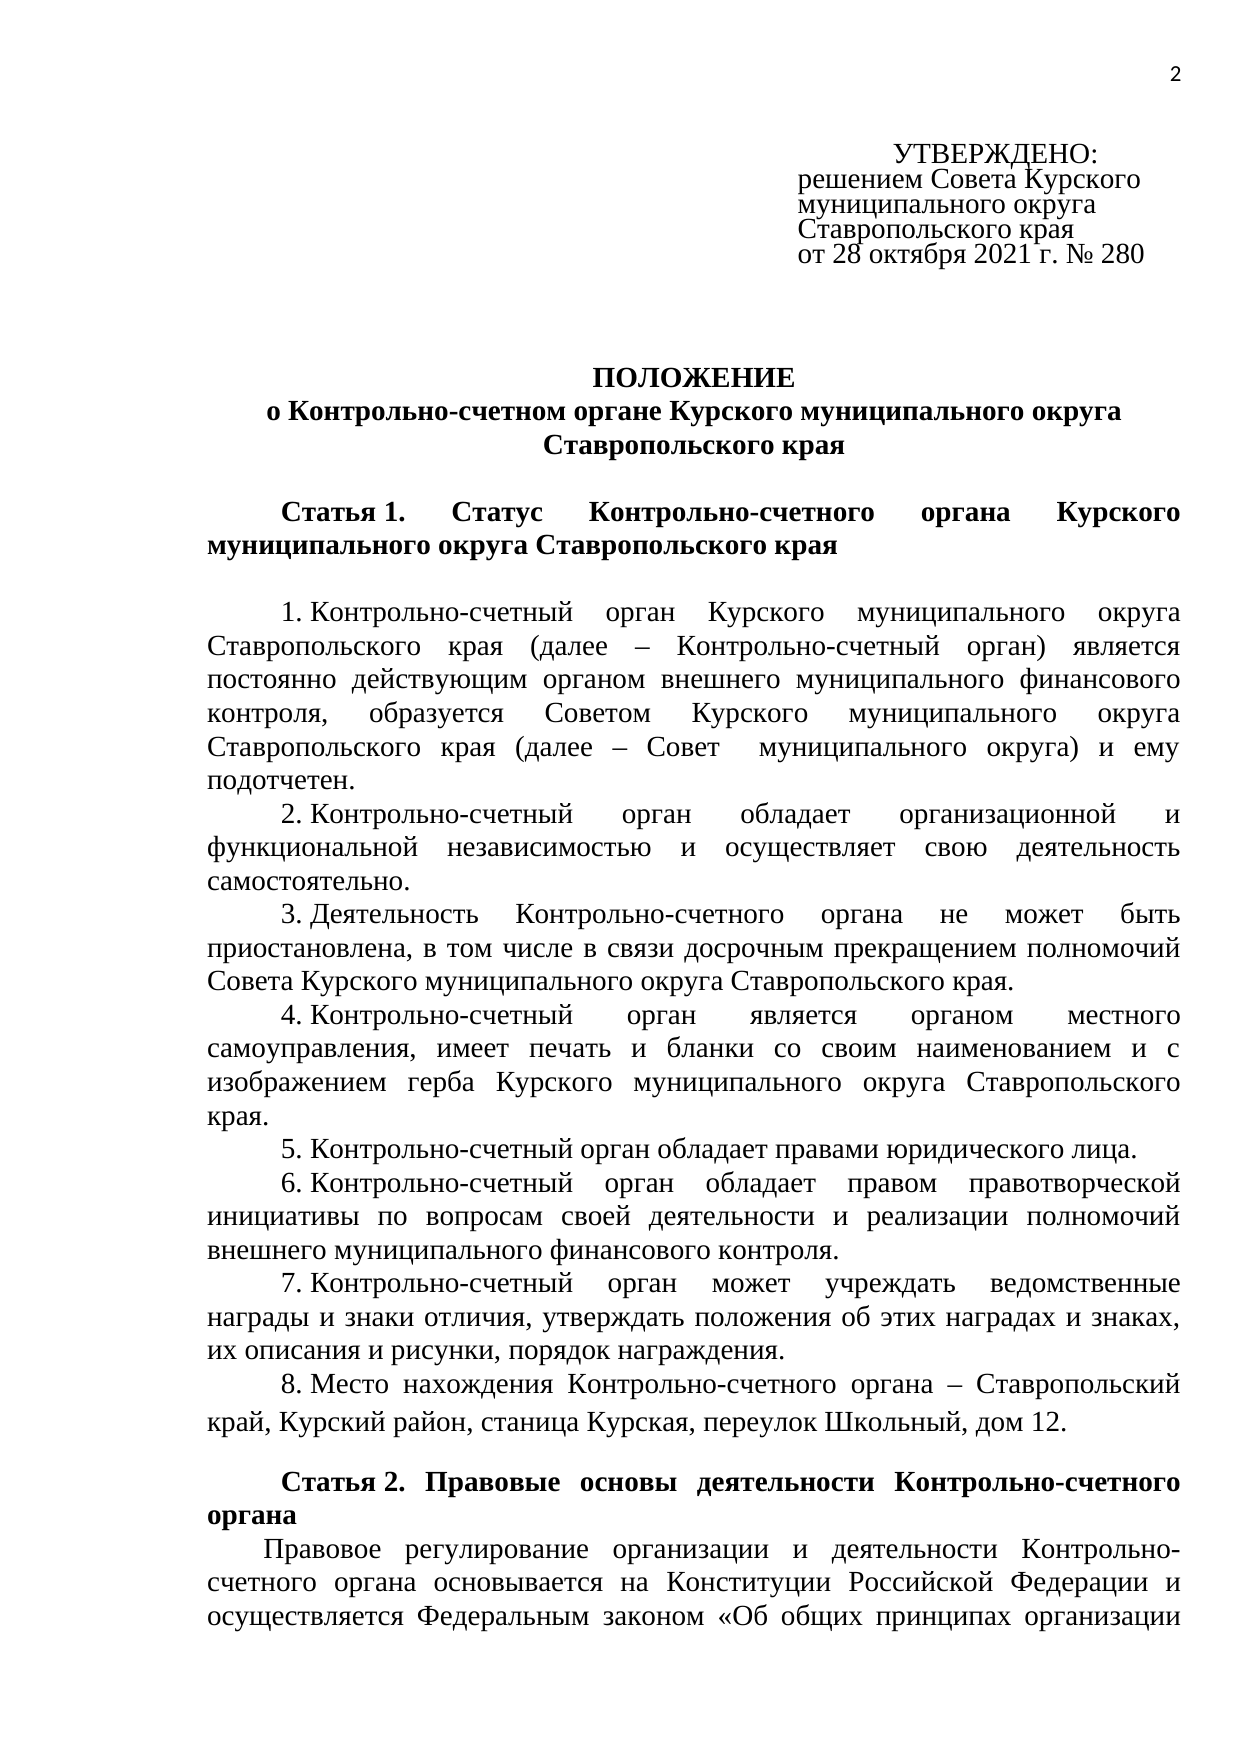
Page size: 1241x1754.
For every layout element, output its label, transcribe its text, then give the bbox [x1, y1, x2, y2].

text 8. Место нахождения Контрольно-счетного органа – Ставропольский край, Курский район, станица Курская, переулок Школьный, дом 12. [207, 1366, 1181, 1438]
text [207, 1531, 1181, 1632]
text 3. Деятельность Контрольно-счетного органа не может быть приостановлена, в том числе в связи досрочным прекращением полномочий Совета Курского муниципального округа Ставропольского края. [207, 896, 1181, 997]
text УТВЕРЖДЕНО: [797, 143, 1181, 168]
text муниципального округа Ставропольского края от 28 октября 2021 г. № 280 [797, 193, 1181, 268]
text 1. Контрольно-счетный орган Курского муниципального округа Ставропольского края (далее – Контрольно-счетный орган) является постоянно действующим органом внешнего муниципального финансового контроля, образуется Советом Курского муниципального округа Ставропольского края (далее – Совет муниципального округа) и ему подотчетен. [207, 594, 1181, 796]
text 2. Контрольно-счетный орган обладает организационной и функциональной независимостью и осуществляет свою деятельность самостоятельно. [207, 796, 1181, 896]
text о Контрольно-счетном органе Курского муниципального округа Ставропольского края [207, 393, 1181, 460]
text 6. Контрольно-счетный орган обладает правом правотворческой инициативы по вопросам своей деятельности и реализации полномочий внешнего муниципального финансового контроля. [207, 1165, 1181, 1265]
text ПОЛОЖЕНИЕ [207, 360, 1181, 393]
text 5. Контрольно-счетный орган обладает правами юридического лица. [207, 1131, 1181, 1165]
title Статья 2. Правовые основы деятельности Контрольно-счетного органа [207, 1464, 1181, 1531]
text решением Совета Курского [797, 168, 1181, 193]
title Статья 1. Статус Контрольно-счетного органа Курского муниципального округа Ставропольского края [207, 494, 1181, 561]
text 4. Контрольно-счетный орган является органом местного самоуправления, имеет печать и бланки со своим наименованием и с изображением герба Курского муниципального округа Ставропольского края. [207, 997, 1181, 1131]
text 7. Контрольно-счетный орган может учреждать ведомственные награды и знаки отличия, утверждать положения об этих наградах и знаках, их описания и рисунки, порядок награждения. [207, 1265, 1181, 1366]
